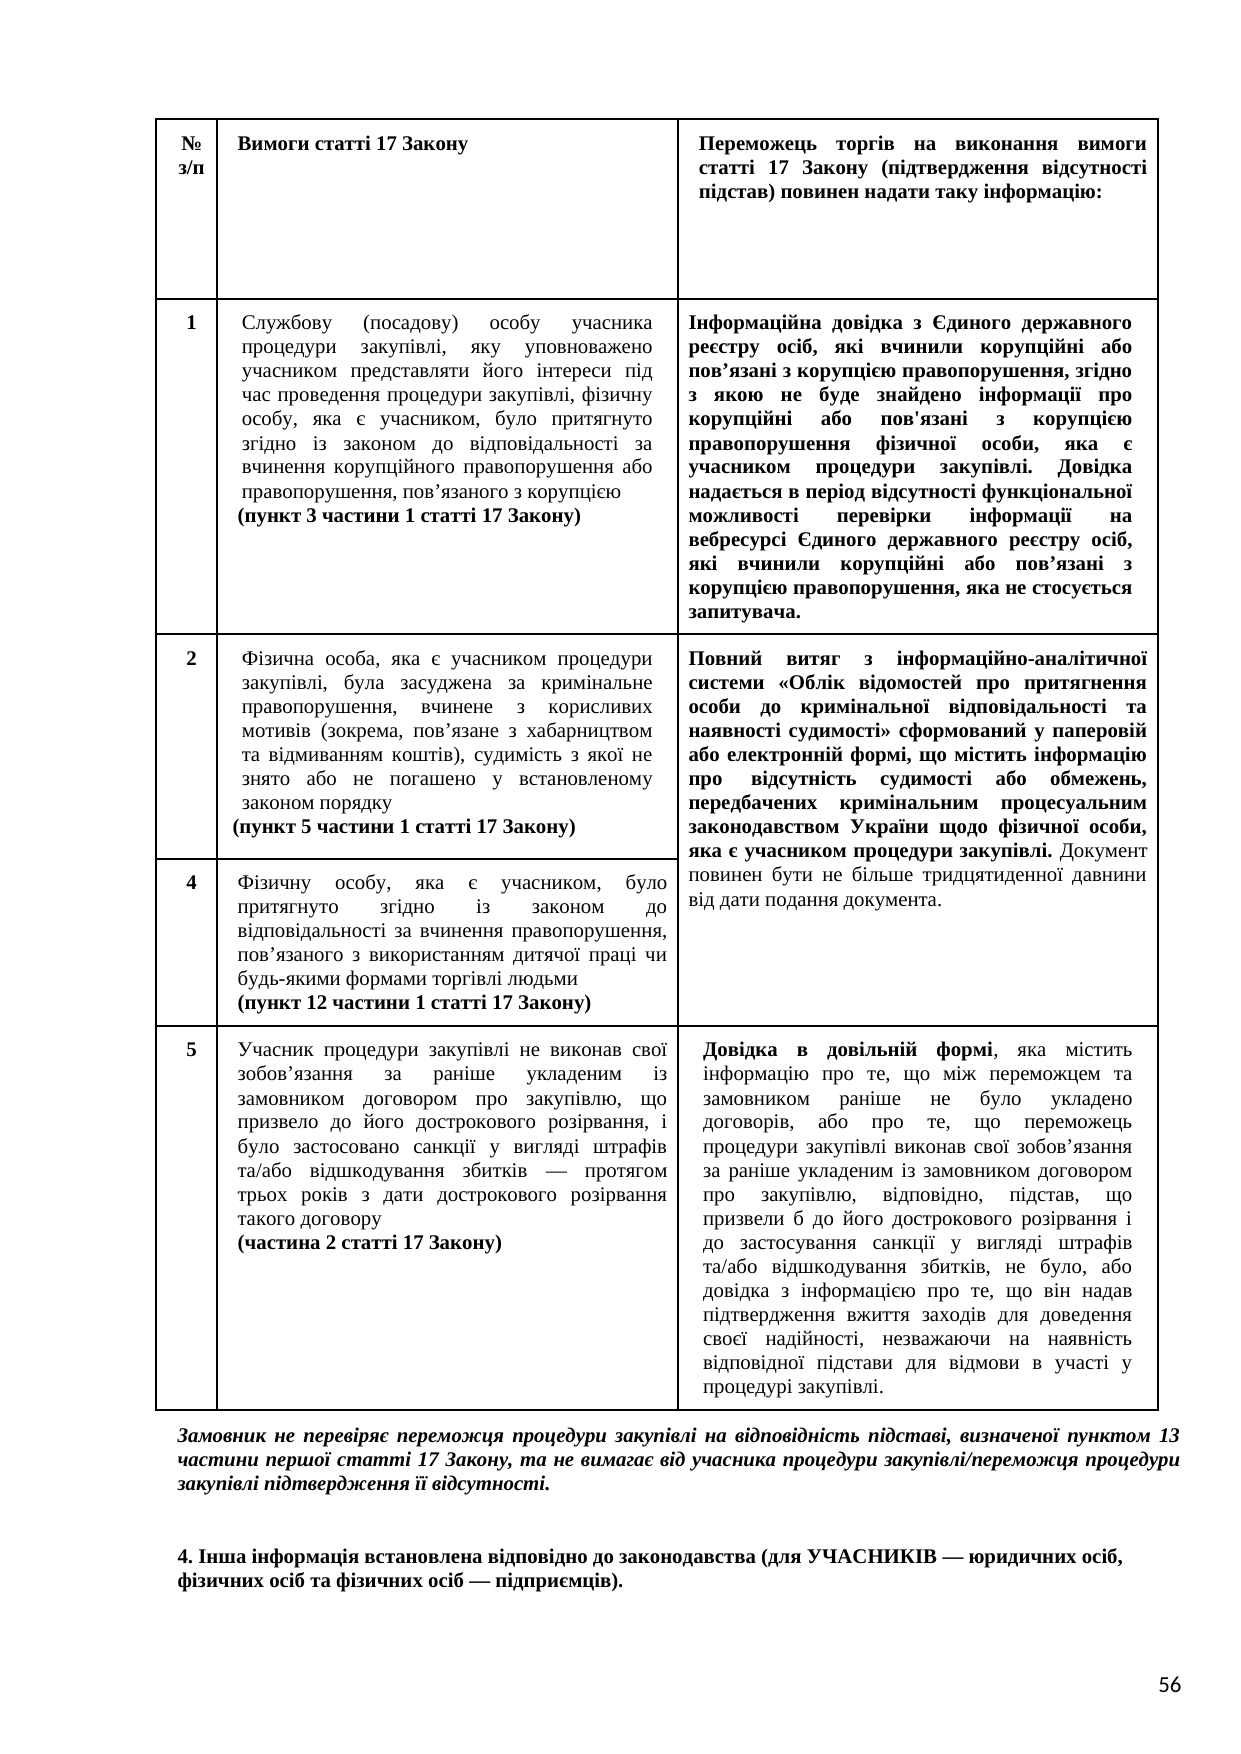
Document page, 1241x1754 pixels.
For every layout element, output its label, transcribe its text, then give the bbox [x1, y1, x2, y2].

table_cell Фізична особа, яка є учасником процедури закупівлі, була засуджена за кримінальне правопорушення, вчинене з корисливих мотивів (зокрема, пов’язане з хабарництвом та відмиванням коштів), судимість з якої не знято або не погашено у встановленому законом порядку (пункт 5 частини 1 статті 17 Закону) [218, 635, 677, 857]
table_cell Службову (посадову) особу учасника процедури закупівлі, яку уповноважено учасником представляти його інтереси під час проведення процедури закупівлі, фізичну особу, яка є учасником, було притягнуто згідно із законом до відповідальності за вчинення корупційного правопорушення або правопорушення, пов’язаного з корупцією (пункт 3 частини 1 статті 17 Закону) [218, 300, 677, 633]
table_cell 1 [157, 300, 216, 633]
text 4. Інша інформація встановлена відповідно до законодавства (для УЧАСНИКІВ — юридичних осіб, фізичних осіб та фізичних осіб — підприємців). [177, 1543, 1181, 1592]
table_cell Довідка в довільній формі, яка містить інформацію про те, що між переможцем та замовником раніше не було укладено договорів, або про те, що переможець процедури закупівлі виконав свої зобов’язання за раніше укладеним із замовником договором про закупівлю, відповідно, підстав, що призвели б до його дострокового розірвання і до застосування санкції у вигляді штрафів та/або відшкодування збитків, не було, або довідка з інформацією про те, що він надав підтвердження вжиття заходів для доведення своєї надійності, незважаючи на наявність відповідної підстави для відмови в участі у процедурі закупівлі. [679, 1027, 1157, 1409]
table_cell Інформаційна довідка з Єдиного державного реєстру осіб, які вчинили корупційні або пов’язані з корупцією правопорушення, згідно з якою не буде знайдено інформації про корупційні або пов'язані з корупцією правопорушення фізичної особи, яка є учасником процедури закупівлі. Довідка надається в період відсутності функціональної можливості перевірки інформації на вебресурсі Єдиного державного реєстру осіб, які вчинили корупційні або пов’язані з корупцією правопорушення, яка не стосується запитувача. [679, 300, 1157, 633]
table_cell 2 [157, 635, 216, 857]
table_header № з/п [157, 120, 216, 298]
text Замовник не перевіряє переможця процедури закупівлі на відповідність підставі, визначеної пунктом 13 частини першої статті 17 Закону, та не вимагає від учасника процедури закупівлі/переможця процедури закупівлі підтвердження її відсутності. [177, 1423, 1181, 1495]
table_header Вимоги статті 17 Закону [218, 120, 677, 298]
table_cell Фізичну особу, яка є учасником, було притягнуто згідно із законом до відповідальності за вчинення правопорушення, пов’язаного з використанням дитячої праці чи будь-якими формами торгівлі людьми (пункт 12 частини 1 статті 17 Закону) [218, 860, 677, 1025]
table_cell Повний витяг з інформаційно-аналітичної системи «Облік відомостей про притягнення особи до кримінальної відповідальності та наявності судимості» сформований у паперовій або електронній формі, що містить інформацію про відсутність судимості або обмежень, передбачених кримінальним процесуальним законодавством України щодо фізичної особи, яка є учасником процедури закупівлі. Документ повинен бути не більше тридцятиденної давнини від дати подання документа. [679, 635, 1157, 1025]
table_cell 4 [157, 860, 216, 1025]
table_cell Учасник процедури закупівлі не виконав свої зобов’язання за раніше укладеним із замовником договором про закупівлю, що призвело до його дострокового розірвання, і було застосовано санкції у вигляді штрафів та/або відшкодування збитків — протягом трьох років з дати дострокового розірвання такого договору (частина 2 статті 17 Закону) [218, 1027, 677, 1409]
table_header Переможець торгів на виконання вимоги статті 17 Закону (підтвердження відсутності підстав) повинен надати таку інформацію: [679, 120, 1157, 298]
table_cell 5 [157, 1027, 216, 1409]
